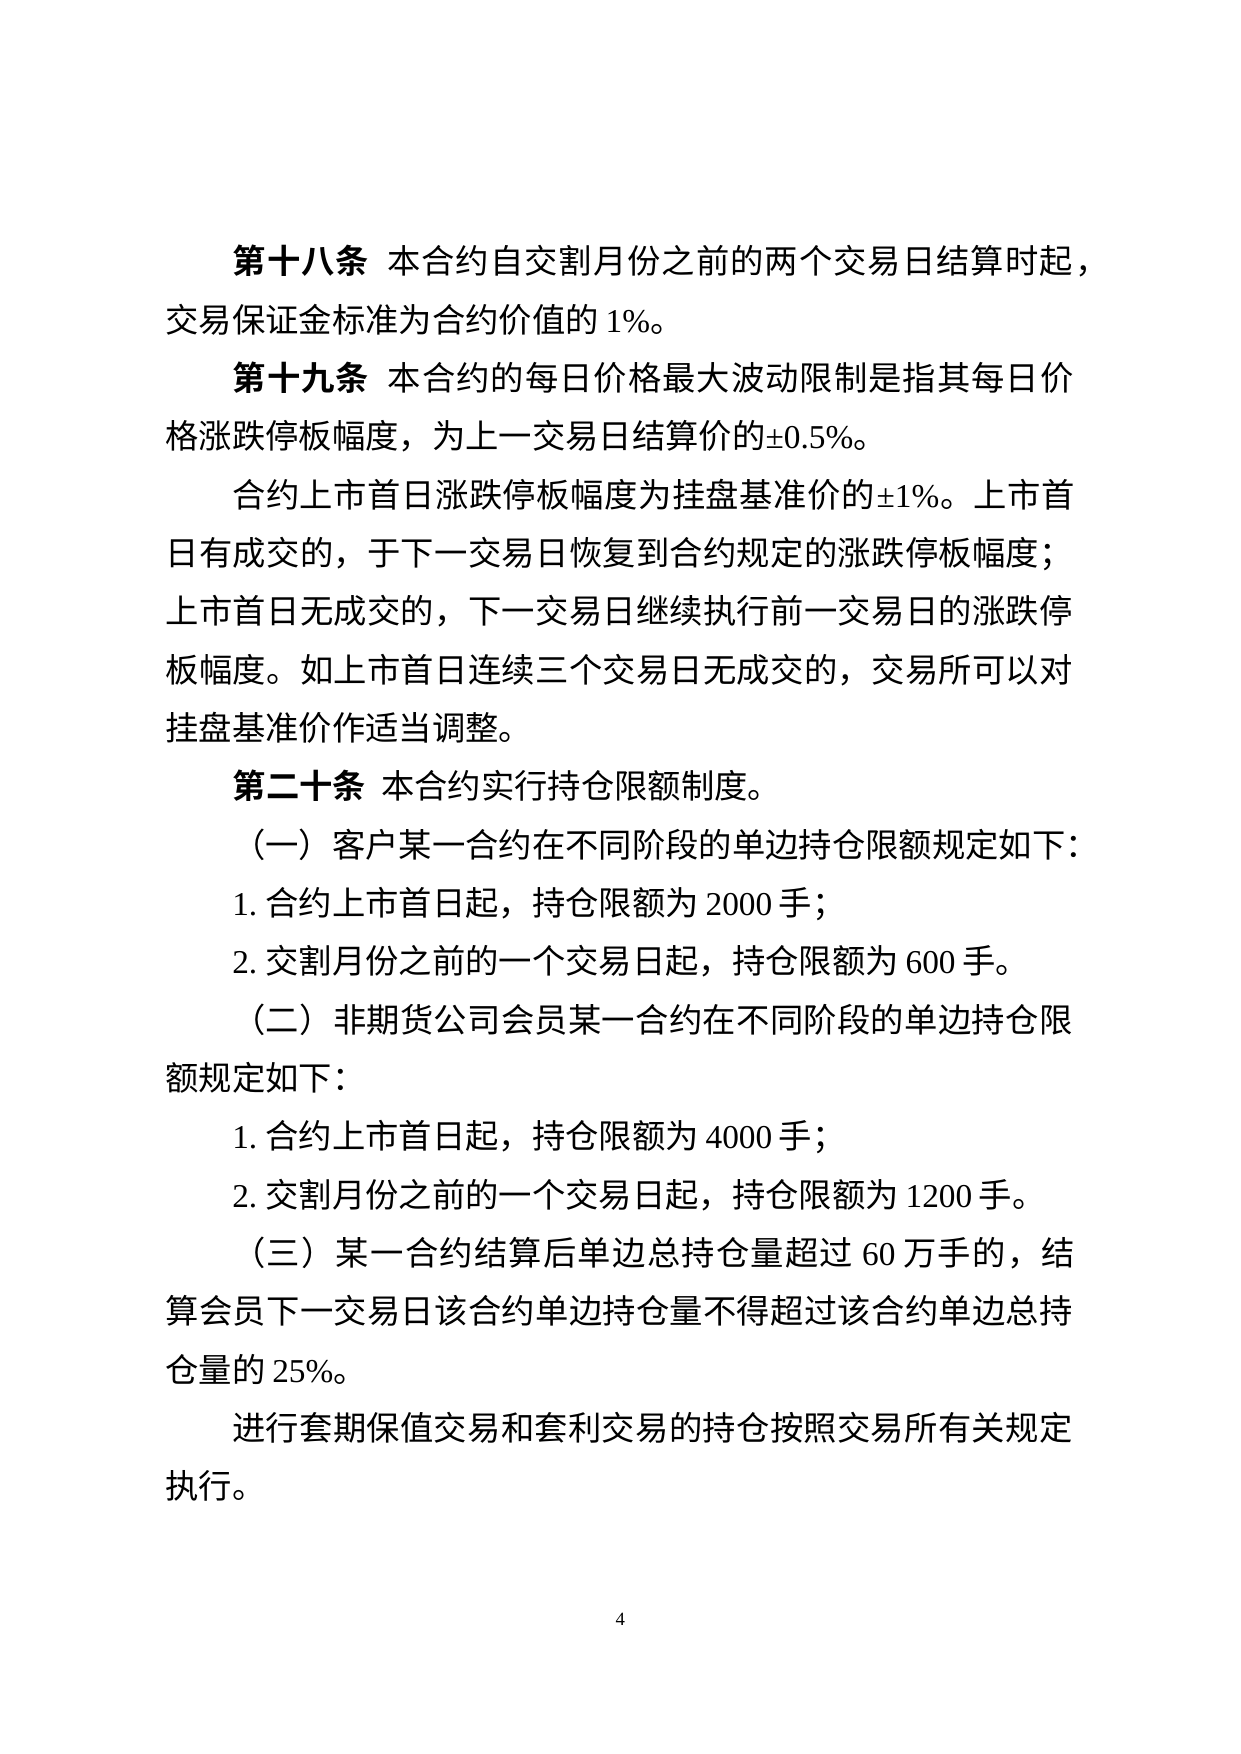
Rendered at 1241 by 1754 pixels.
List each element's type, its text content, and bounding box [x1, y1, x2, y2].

text 2. 交割月份之前的一个交易日起，持仓限额为600手。 [165, 927, 1075, 985]
text 第十八条 本合约自交割月份之前的两个交易日结算时起，交易保证金标准为合约价值的1%。 [165, 227, 1075, 344]
text 第二十条 本合约实行持仓限额制度。 [165, 752, 1075, 810]
text 合约上市首日涨跌停板幅度为挂盘基准价的±1%。上市首日有成交的，于下一交易日恢复到合约规定的涨跌停板幅度；上市首日无成交的，下一交易日继续执行前一交易日的涨跌停板幅度。如上市首日连续三个交易日无成交的，交易所可以对挂盘基准价作适当调整。 [165, 460, 1075, 752]
text （一）客户某一合约在不同阶段的单边持仓限额规定如下： [165, 810, 1075, 869]
text 进行套期保值交易和套利交易的持仓按照交易所有关规定执行。 [165, 1394, 1075, 1510]
text 1. 合约上市首日起，持仓限额为4000手； [165, 1102, 1075, 1160]
text 第十九条 本合约的每日价格最大波动限制是指其每日价格涨跌停板幅度，为上一交易日结算价的±0.5%。 [165, 344, 1075, 460]
text （二）非期货公司会员某一合约在不同阶段的单边持仓限额规定如下： [165, 985, 1075, 1102]
text （三）某一合约结算后单边总持仓量超过60万手的，结算会员下一交易日该合约单边持仓量不得超过该合约单边总持仓量的25%。 [165, 1219, 1075, 1394]
text 2. 交割月份之前的一个交易日起，持仓限额为1200手。 [165, 1160, 1075, 1219]
text 1. 合约上市首日起，持仓限额为2000手； [165, 869, 1075, 927]
